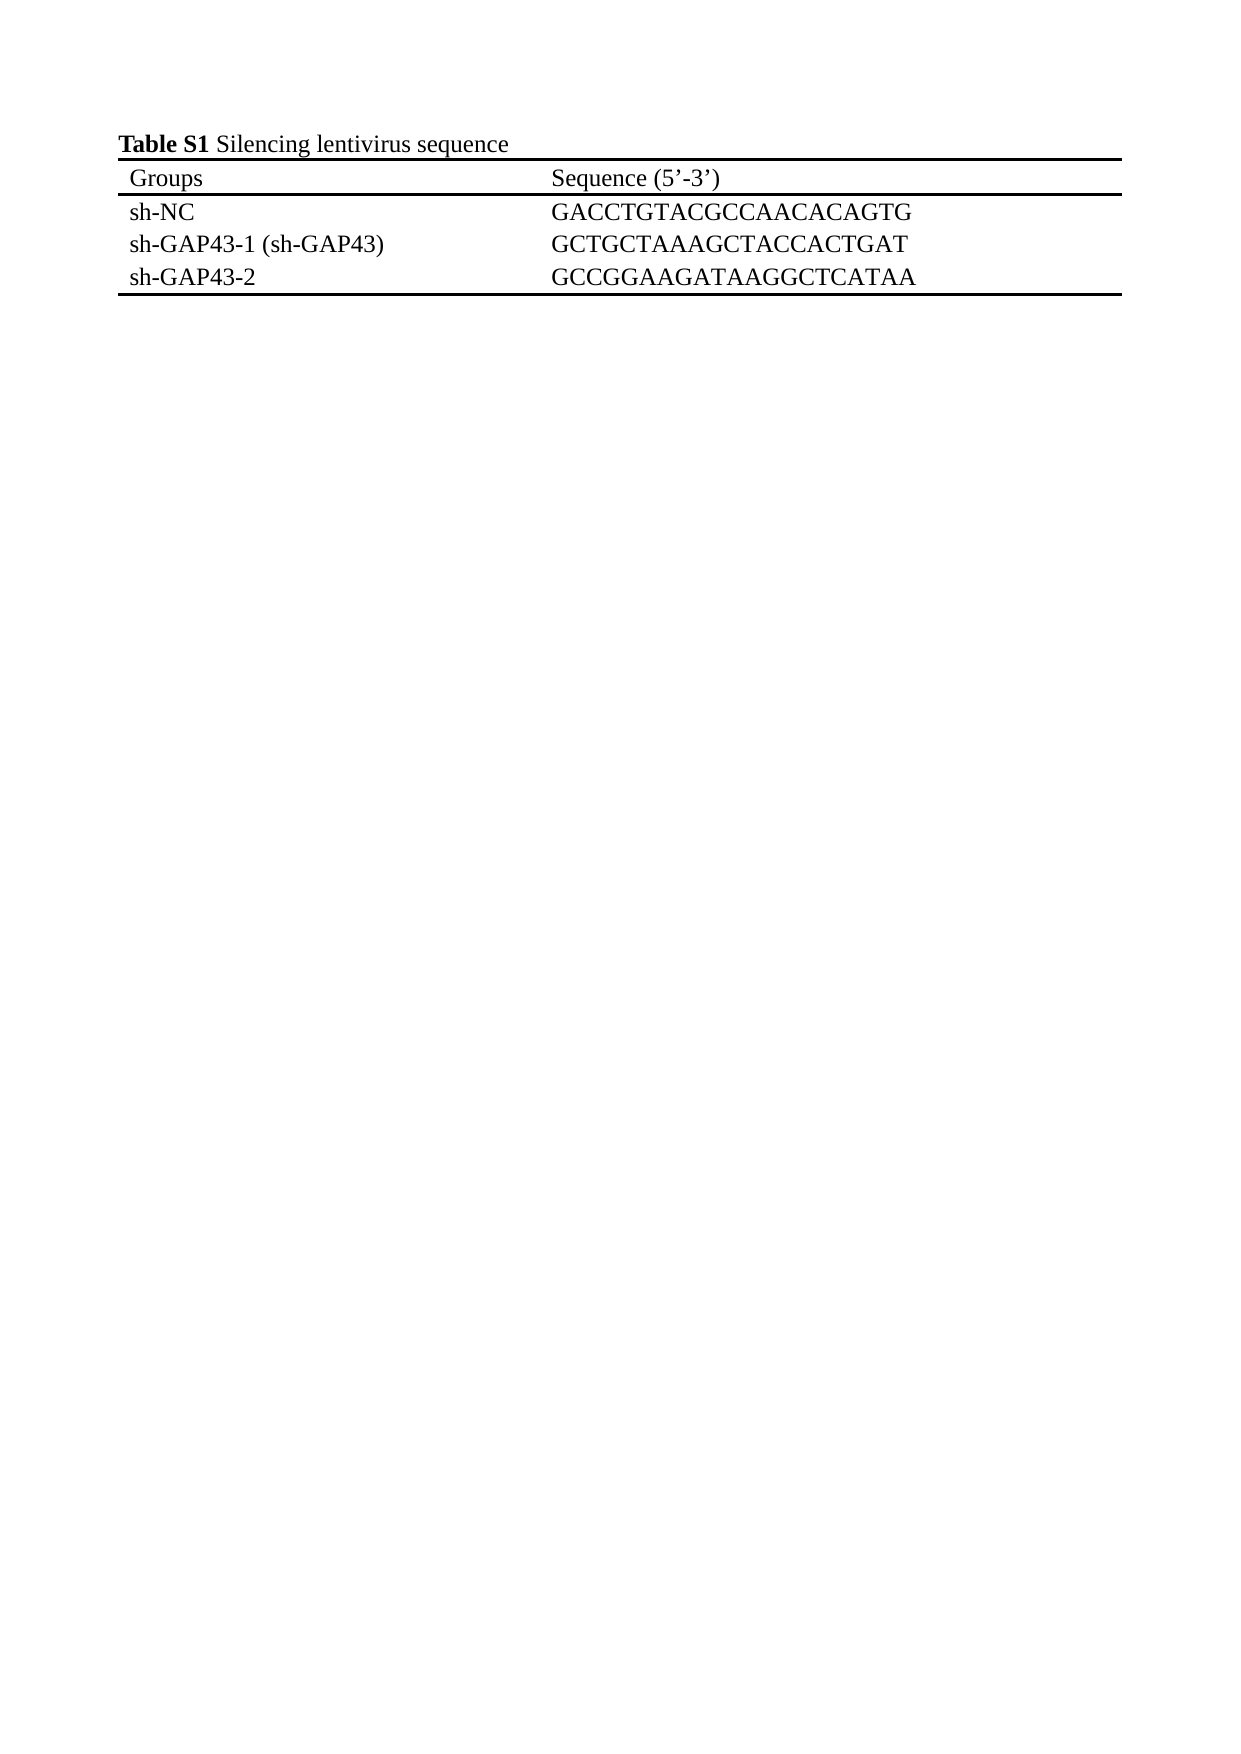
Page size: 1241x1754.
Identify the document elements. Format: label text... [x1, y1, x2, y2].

table_header Groups [118, 161, 540, 193]
table_cell sh-GAP43-2 [118, 260, 540, 293]
table_cell GCCGGAAGATAAGGCTCATAA [540, 260, 1122, 293]
table_cell GACCTGTACGCCAACACAGTG [540, 196, 1122, 227]
table_cell GCTGCTAAAGCTACCACTGAT [540, 227, 1122, 259]
table_cell sh-NC [118, 196, 540, 227]
text Table S1 Silencing lentivirus sequence [118, 129, 1122, 158]
table_header Sequence (5’-3’) [540, 161, 1122, 193]
table_cell sh-GAP43-1 (sh-GAP43) [118, 227, 540, 259]
